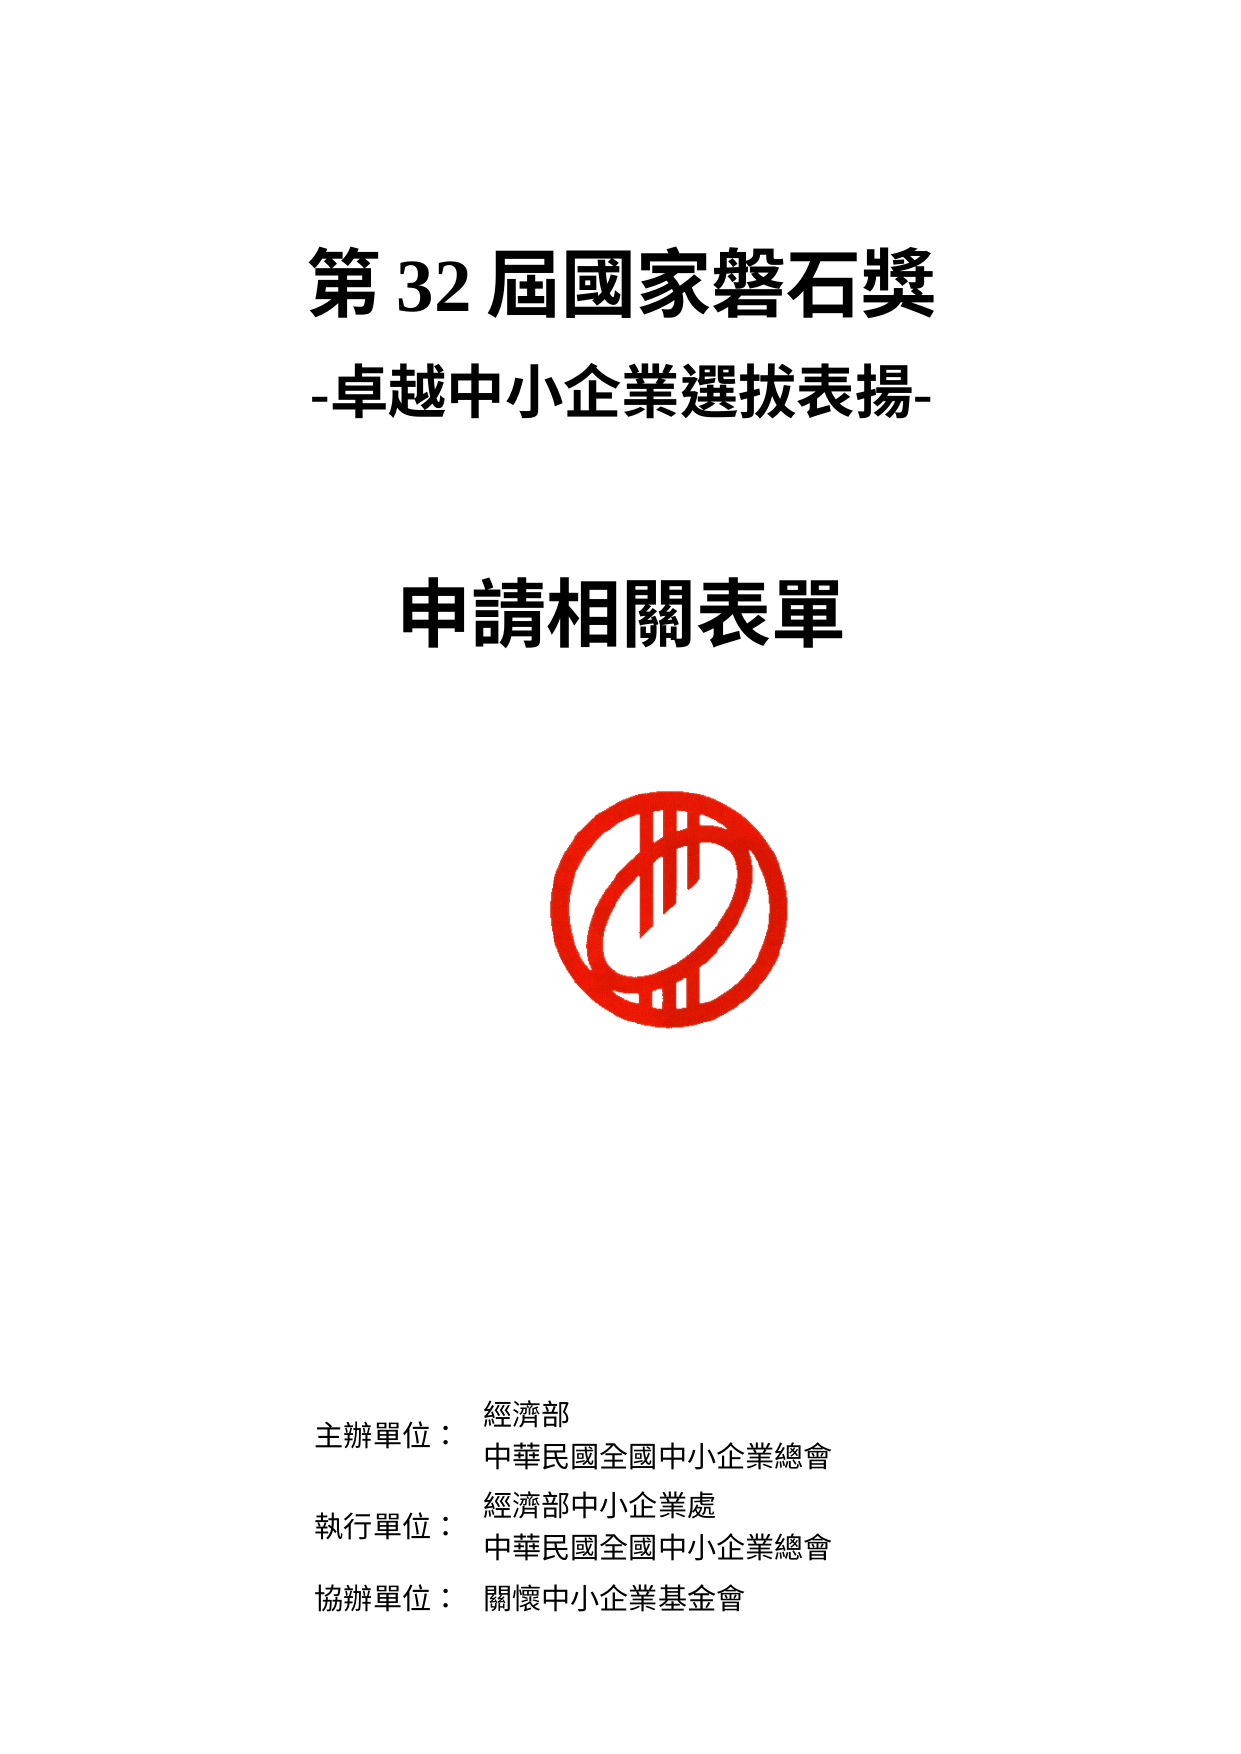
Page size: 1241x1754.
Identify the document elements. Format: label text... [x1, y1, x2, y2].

table_header 主辦單位： [264, 1384, 472, 1483]
table_header 經濟部 中華民國全國中小企業總會 [472, 1384, 980, 1483]
text 第32屆國家磐石獎 [165, 225, 1078, 333]
table_cell 執行單位： [264, 1483, 472, 1567]
text 申請相關表單 [165, 554, 1078, 663]
table_cell 經濟部中小企業處 中華民國全國中小企業總會 [472, 1483, 980, 1567]
text -卓越中小企業選拔表揚- [165, 346, 1078, 430]
table_cell 協辦單位： [264, 1567, 472, 1627]
table_cell 關懷中小企業基金會 [472, 1567, 980, 1627]
